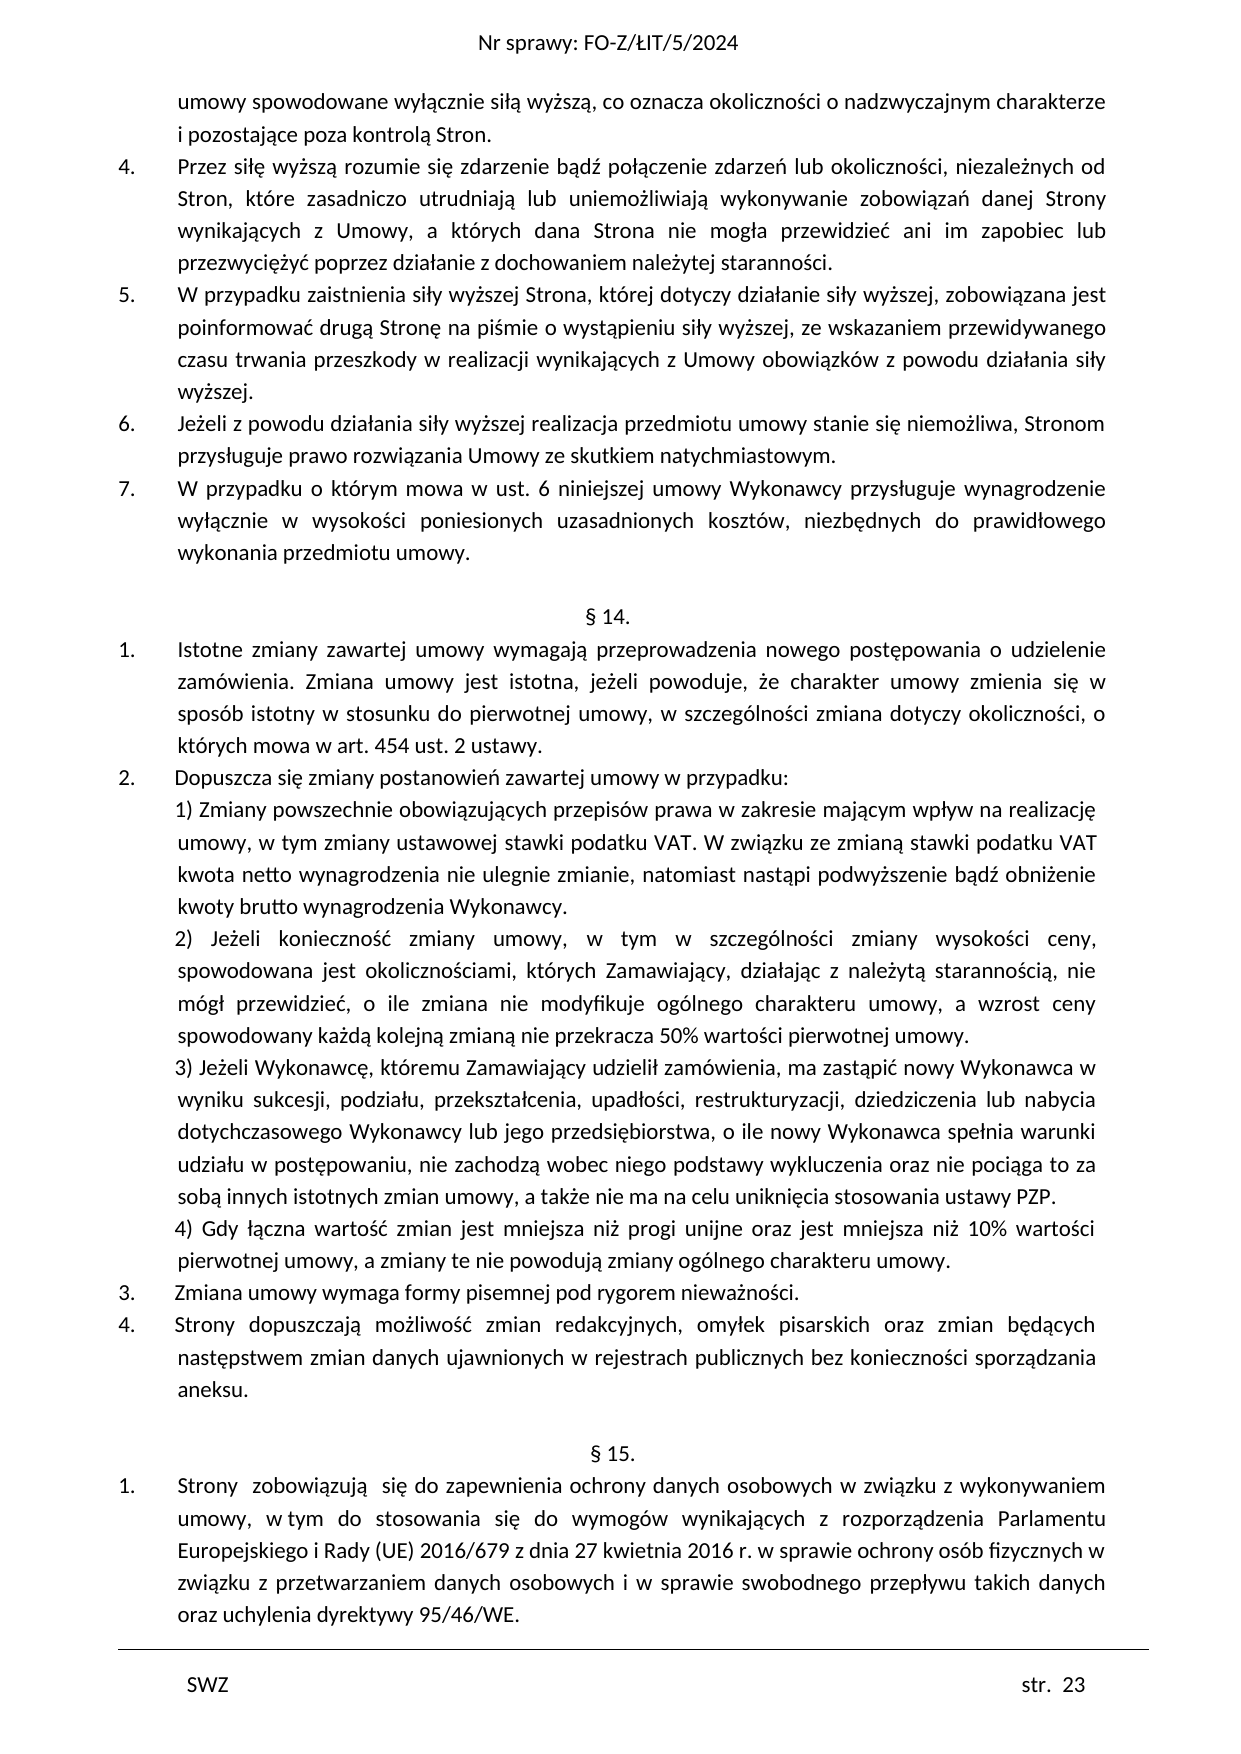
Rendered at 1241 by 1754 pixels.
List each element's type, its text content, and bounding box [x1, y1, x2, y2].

list Istotne zmiany zawartej umowy wymagają przeprowadzenia nowego postępowania o udzielenie zamówienia. Zmiana umowy jest istotna, jeżeli powoduje, że charakter umowy zmienia się w sposób istotny w stosunku do pierwotnej umowy, w szczególności zmiana dotyczy okoliczności, o których mowa w art. 454 ust. 2 ustawy. [118, 635, 1107, 759]
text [118, 87, 1107, 148]
text § 15. [118, 1439, 1107, 1467]
text 7. W przypadku o którym mowa w ust. 6 niniejszej umowy Wykonawcy przysługuje wynagrodzenie wyłącznie w wysokości poniesionych uzasadnionych kosztów, niezbędnych do prawidłowego wykonania przedmiotu umowy. [118, 474, 1107, 566]
text 3. Zmiana umowy wymaga formy pisemnej pod rygorem nieważności. [118, 1278, 1097, 1306]
text 2. Dopuszcza się zmiany postanowień zawartej umowy w przypadku: [118, 763, 1097, 791]
text § 14. [118, 602, 1097, 631]
text 1. Strony zobowiązują się do zapewnienia ochrony danych osobowych w związku z wykonywaniem umowy, w tym do stosowania się do wymogów wynikających z rozporządzenia Parlamentu Europejskiego i Rady (UE) 2016/679 z dnia 27 kwietnia 2016 r. w sprawie ochrony osób fizycznych w związku z przetwarzaniem danych osobowych i w sprawie swobodnego przepływu takich danych oraz uchylenia dyrektywy 95/46/WE. [118, 1472, 1107, 1628]
text 4. Strony dopuszczają możliwość zmian redakcyjnych, omyłek pisarskich oraz zmian będących następstwem zmian danych ujawnionych w rejestrach publicznych bez konieczności sporządzania aneksu. [118, 1311, 1097, 1403]
text 4) Gdy łączna wartość zmian jest mniejsza niż progi unijne oraz jest mniejsza niż 10% wartości pierwotnej umowy, a zmiany te nie powodują zmiany ogólnego charakteru umowy. [118, 1214, 1097, 1274]
text 6. Jeżeli z powodu działania siły wyższej realizacja przedmiotu umowy stanie się niemożliwa, Stronom przysługuje prawo rozwiązania Umowy ze skutkiem natychmiastowym. [118, 409, 1107, 469]
text 2) Jeżeli konieczność zmiany umowy, w tym w szczególności zmiany wysokości ceny, spowodowana jest okolicznościami, których Zamawiający, działając z należytą starannością, nie mógł przewidzieć, o ile zmiana nie modyfikuje ogólnego charakteru umowy, a wzrost ceny spowodowany każdą kolejną zmianą nie przekracza 50% wartości pierwotnej umowy. [118, 924, 1097, 1049]
text 4. Przez siłę wyższą rozumie się zdarzenie bądź połączenie zdarzeń lub okoliczności, niezależnych od Stron, które zasadniczo utrudniają lub uniemożliwiają wykonywanie zobowiązań danej Strony wynikających z Umowy, a których dana Strona nie mogła przewidzieć ani im zapobiec lub przezwyciężyć poprzez działanie z dochowaniem należytej staranności. [118, 152, 1107, 276]
text 1) Zmiany powszechnie obowiązujących przepisów prawa w zakresie mającym wpływ na realizację umowy, w tym zmiany ustawowej stawki podatku VAT. W związku ze zmianą stawki podatku VAT kwota netto wynagrodzenia nie ulegnie zmianie, natomiast nastąpi podwyższenie bądź obniżenie kwoty brutto wynagrodzenia Wykonawcy. [118, 796, 1097, 920]
text 5. W przypadku zaistnienia siły wyższej Strona, której dotyczy działanie siły wyższej, zobowiązana jest poinformować drugą Stronę na piśmie o wystąpieniu siły wyższej, ze wskazaniem przewidywanego czasu trwania przeszkody w realizacji wynikających z Umowy obowiązków z powodu działania siły wyższej. [118, 281, 1107, 405]
text 3) Jeżeli Wykonawcę, któremu Zamawiający udzielił zamówienia, ma zastąpić nowy Wykonawca w wyniku sukcesji, podziału, przekształcenia, upadłości, restrukturyzacji, dziedziczenia lub nabycia dotychczasowego Wykonawcy lub jego przedsiębiorstwa, o ile nowy Wykonawca spełnia warunki udziału w postępowaniu, nie zachodzą wobec niego podstawy wykluczenia oraz nie pociąga to za sobą innych istotnych zmian umowy, a także nie ma na celu uniknięcia stosowania ustawy PZP. [118, 1053, 1097, 1210]
